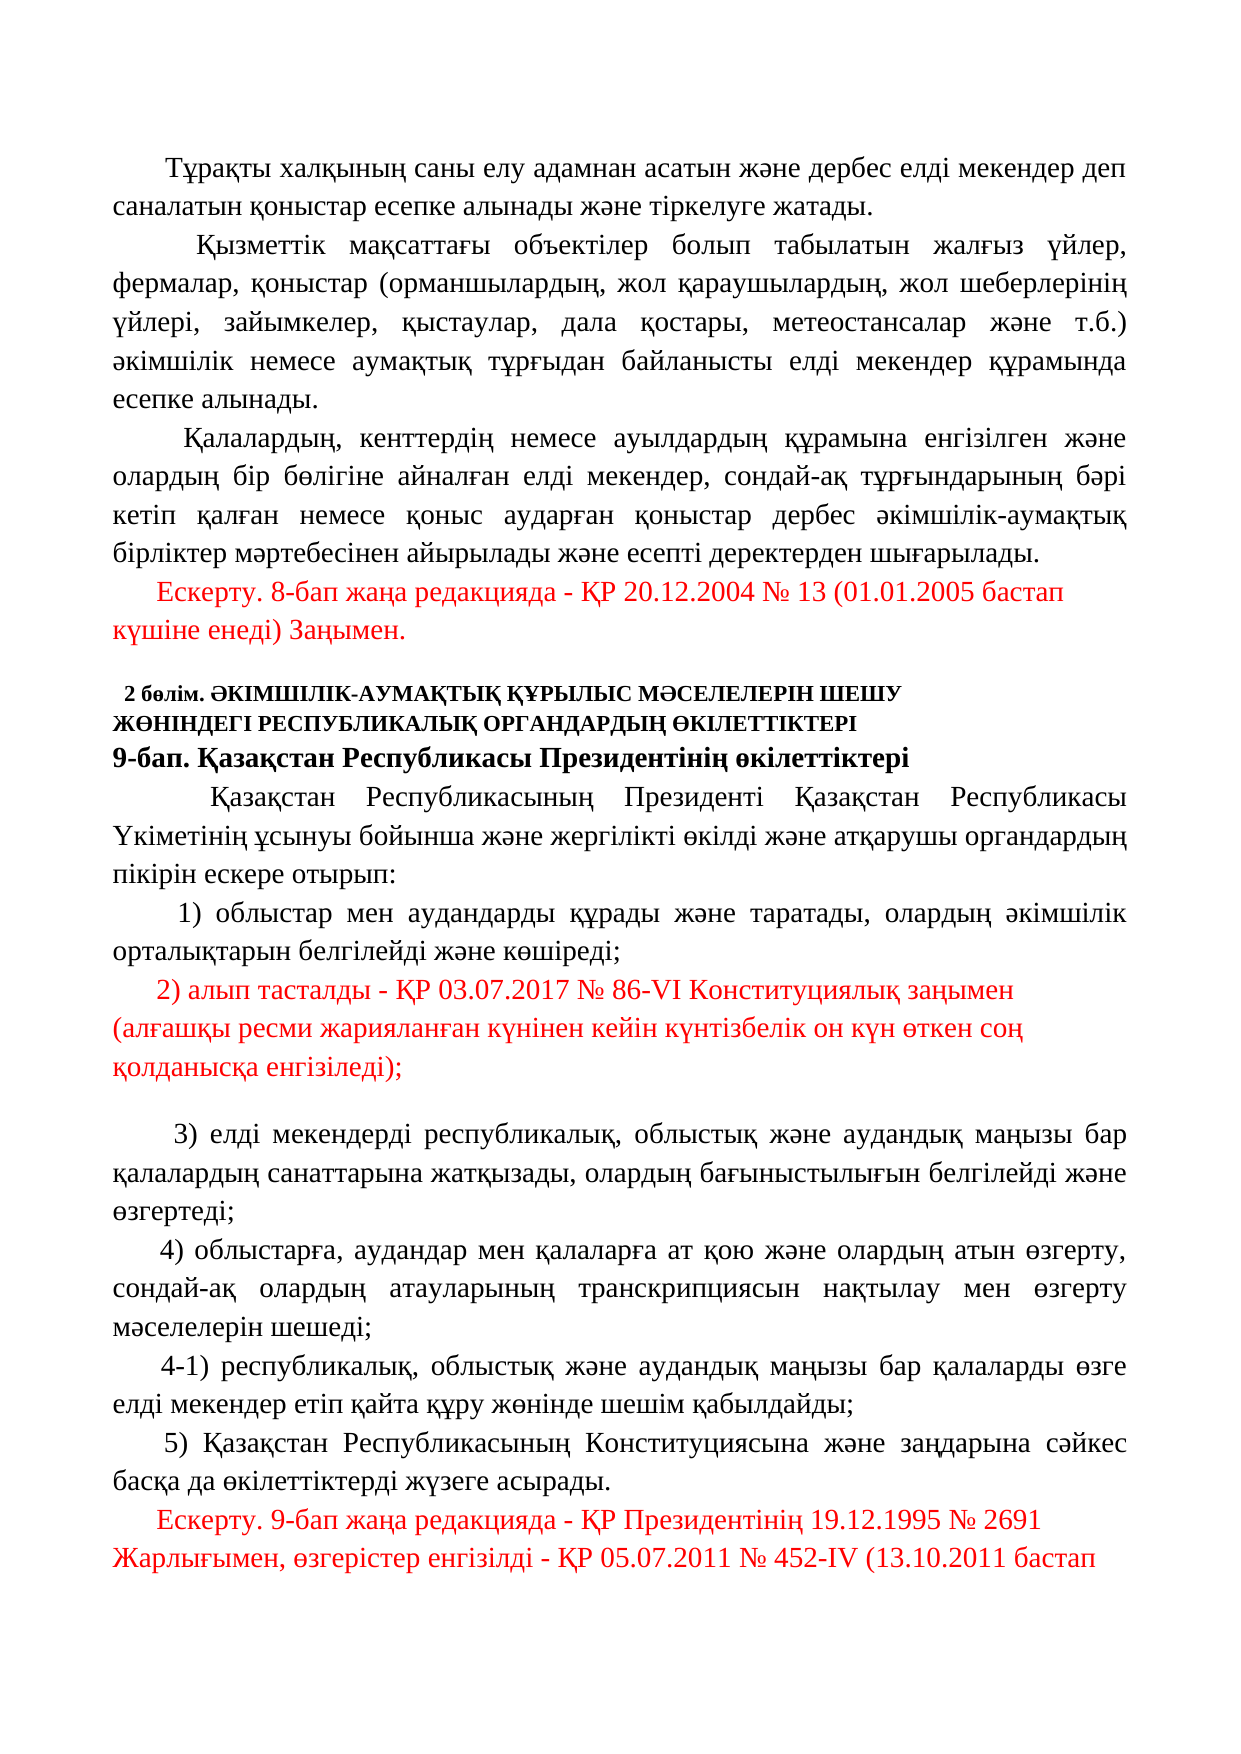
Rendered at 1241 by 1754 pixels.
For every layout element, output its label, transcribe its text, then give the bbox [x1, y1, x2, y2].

text 2) алып тасталды - ҚР 03.07.2017 № 86-VI Конституциялық заңымен (алғашқы ресми жарияланған күнінен кейін күнтізбелік он күн өткен соң қолданысқа енгізіледі); [112, 972, 1128, 1113]
text Қазақстан Республикасының Президентi Қазақстан Республикасы Үкiметiнiң ұсынуы бойынша және жергiлiктi өкiлдi және атқарушы органдардың пiкiрiн ескере отырып: [112, 779, 1128, 890]
text 2 бөлiм. ӘКIМШIЛIК-АУМАҚТЫҚ ҚҰРЫЛЫС МӘСЕЛЕЛЕРIН ШЕШУ ЖӨНIНДЕГI РЕСПУБЛИКАЛЫҚ ОРГАНДАРДЫҢ ӨКIЛЕТТIКТЕРI [112, 680, 1128, 737]
text 1) облыстар мен аудандарды құрады және таратады, олардың әкiмшiлiк орталықтарын белгiлейдi және көшiредi; [112, 895, 1128, 967]
text 9-бап. Қазақстан Республикасы Президентiнiң өкiлеттiктерi [112, 741, 1128, 774]
text 4-1) республикалық, облыстық және аудандық маңызы бар қалаларды өзге елді мекендер етіп қайта құру жөнінде шешім қабылдайды; [112, 1348, 1128, 1420]
text 5) Қазақстан Республикасының Конституциясына және заңдарына сәйкес басқа да өкiлеттiктердi жүзеге асырады. [112, 1425, 1128, 1497]
text Қалалардың, кенттердiң немесе ауылдардың құрамына енгiзiлген және олардың бiр бөлiгіне айналған елдi мекендер, сондай-ақ тұрғындарының бәрi кетiп қалған немесе қоныс аударған қоныстар дербес әкiмшiлiк-аумақтық бiрлiктер мәртебесiнен айырылады және есептi деректерден шығарылады. [112, 420, 1128, 569]
text Тұрақты халқының саны елу адамнан асатын және дербес елдi мекендер деп саналатын қоныстар есепке алынады және тiркелуге жатады. [112, 150, 1128, 222]
text Қызметтiк мақсаттағы объектiлер болып табылатын жалғыз үйлер, фермалар, қоныстар (орманшылардың, жол қараушылардың, жол шеберлерiнiң үйлерi, зайымкелер, қыстаулар, дала қостары, метеостансалар және т.б.) әкiмшiлiк немесе аумақтық тұрғыдан байланысты елдi мекендер құрамында есепке алынады. [112, 227, 1128, 415]
text 4) облыстарға, аудандар мен қалаларға ат қою және олардың атын өзгерту, сондай-ақ олардың атауларының транскрипциясын нақтылау мен өзгерту мәселелерiн шешедi; [112, 1232, 1128, 1343]
text Ескерту. 8-бап жаңа редакцияда - ҚР 20.12.2004 № 13 (01.01.2005 бастап күшіне енеді) Заңымен. [112, 574, 1128, 676]
text 3) елдi мекендердi республикалық, облыстық және аудандық маңызы бар қалалардың санаттарына жатқызады, олардың бағыныстылығын белгiлейдi және өзгертедi; [112, 1116, 1128, 1227]
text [112, 1502, 1128, 1574]
